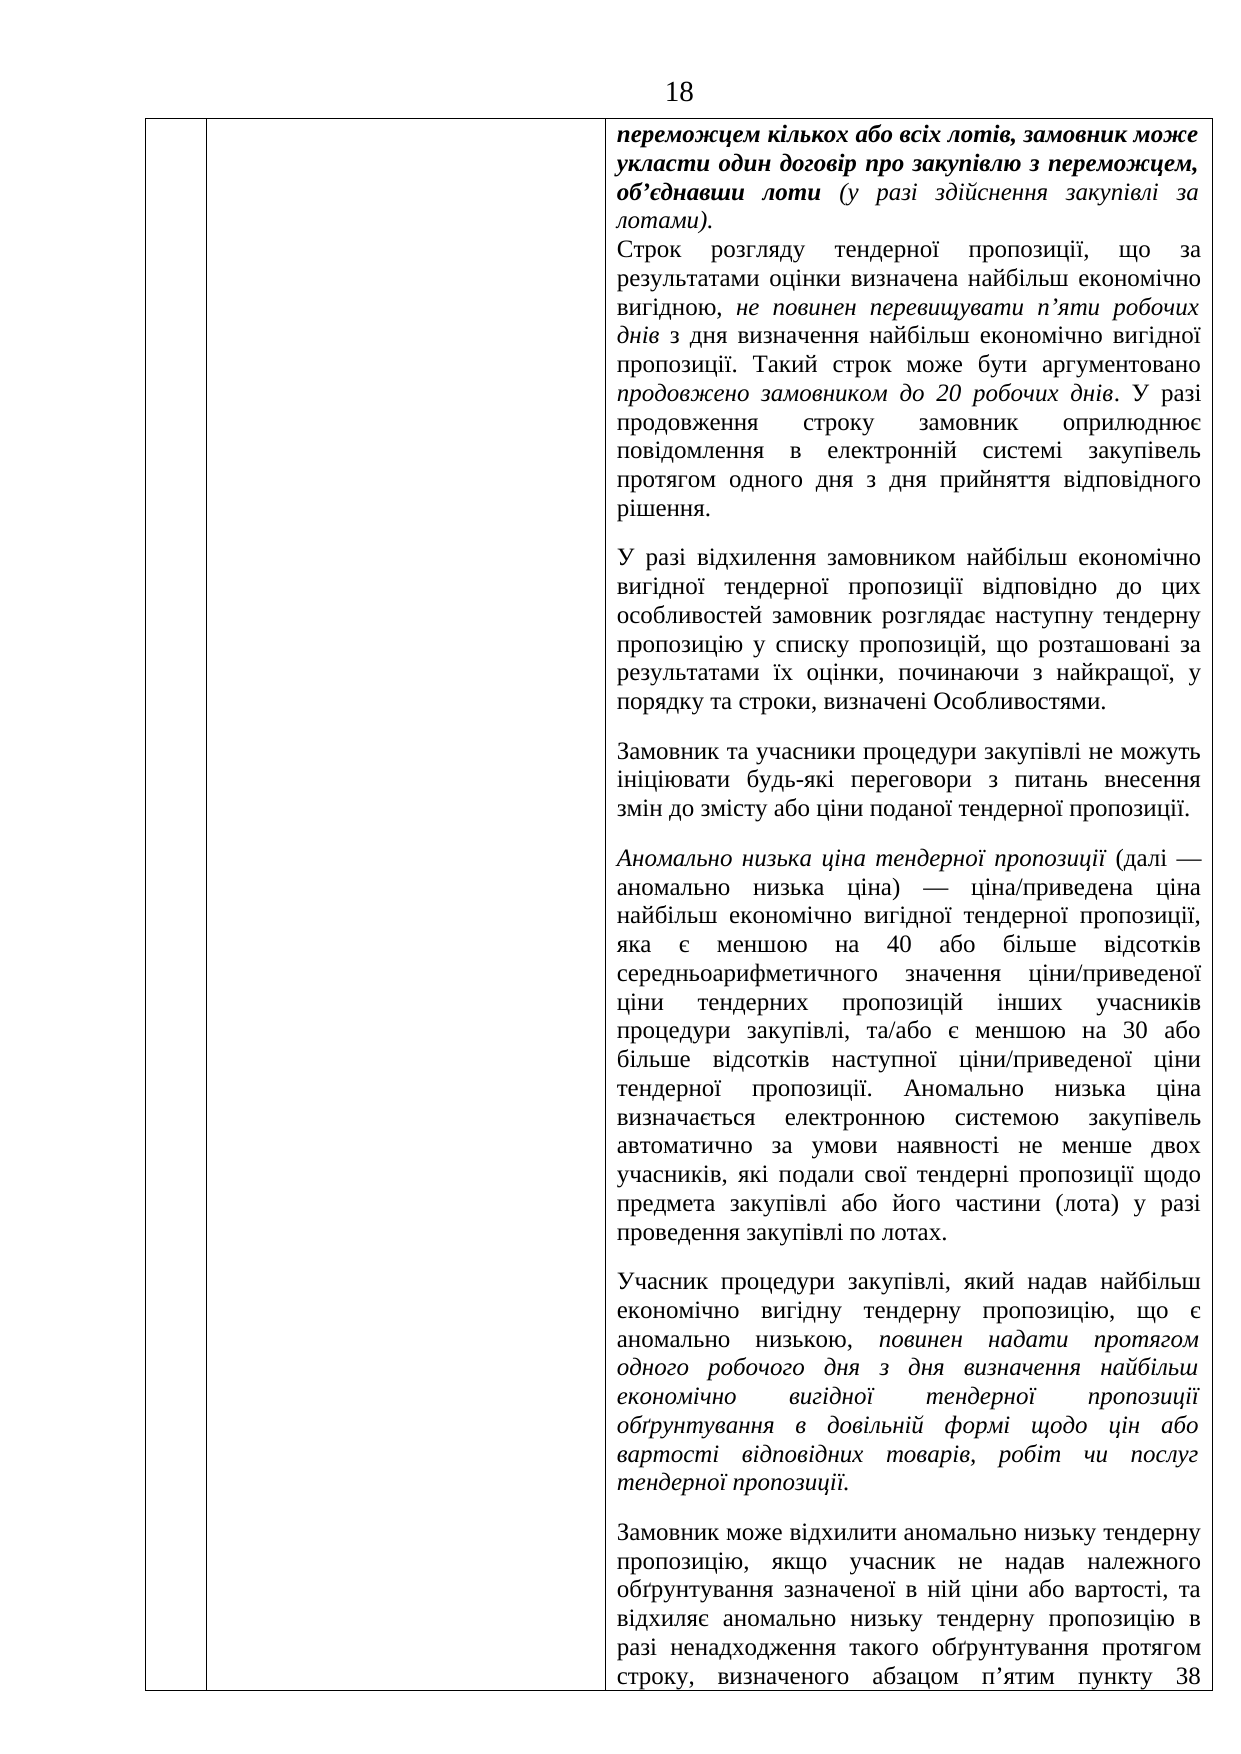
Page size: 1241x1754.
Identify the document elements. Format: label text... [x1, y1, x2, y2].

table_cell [207, 119, 605, 1689]
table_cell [606, 119, 1212, 1689]
table_cell 1 [146, 119, 206, 1689]
